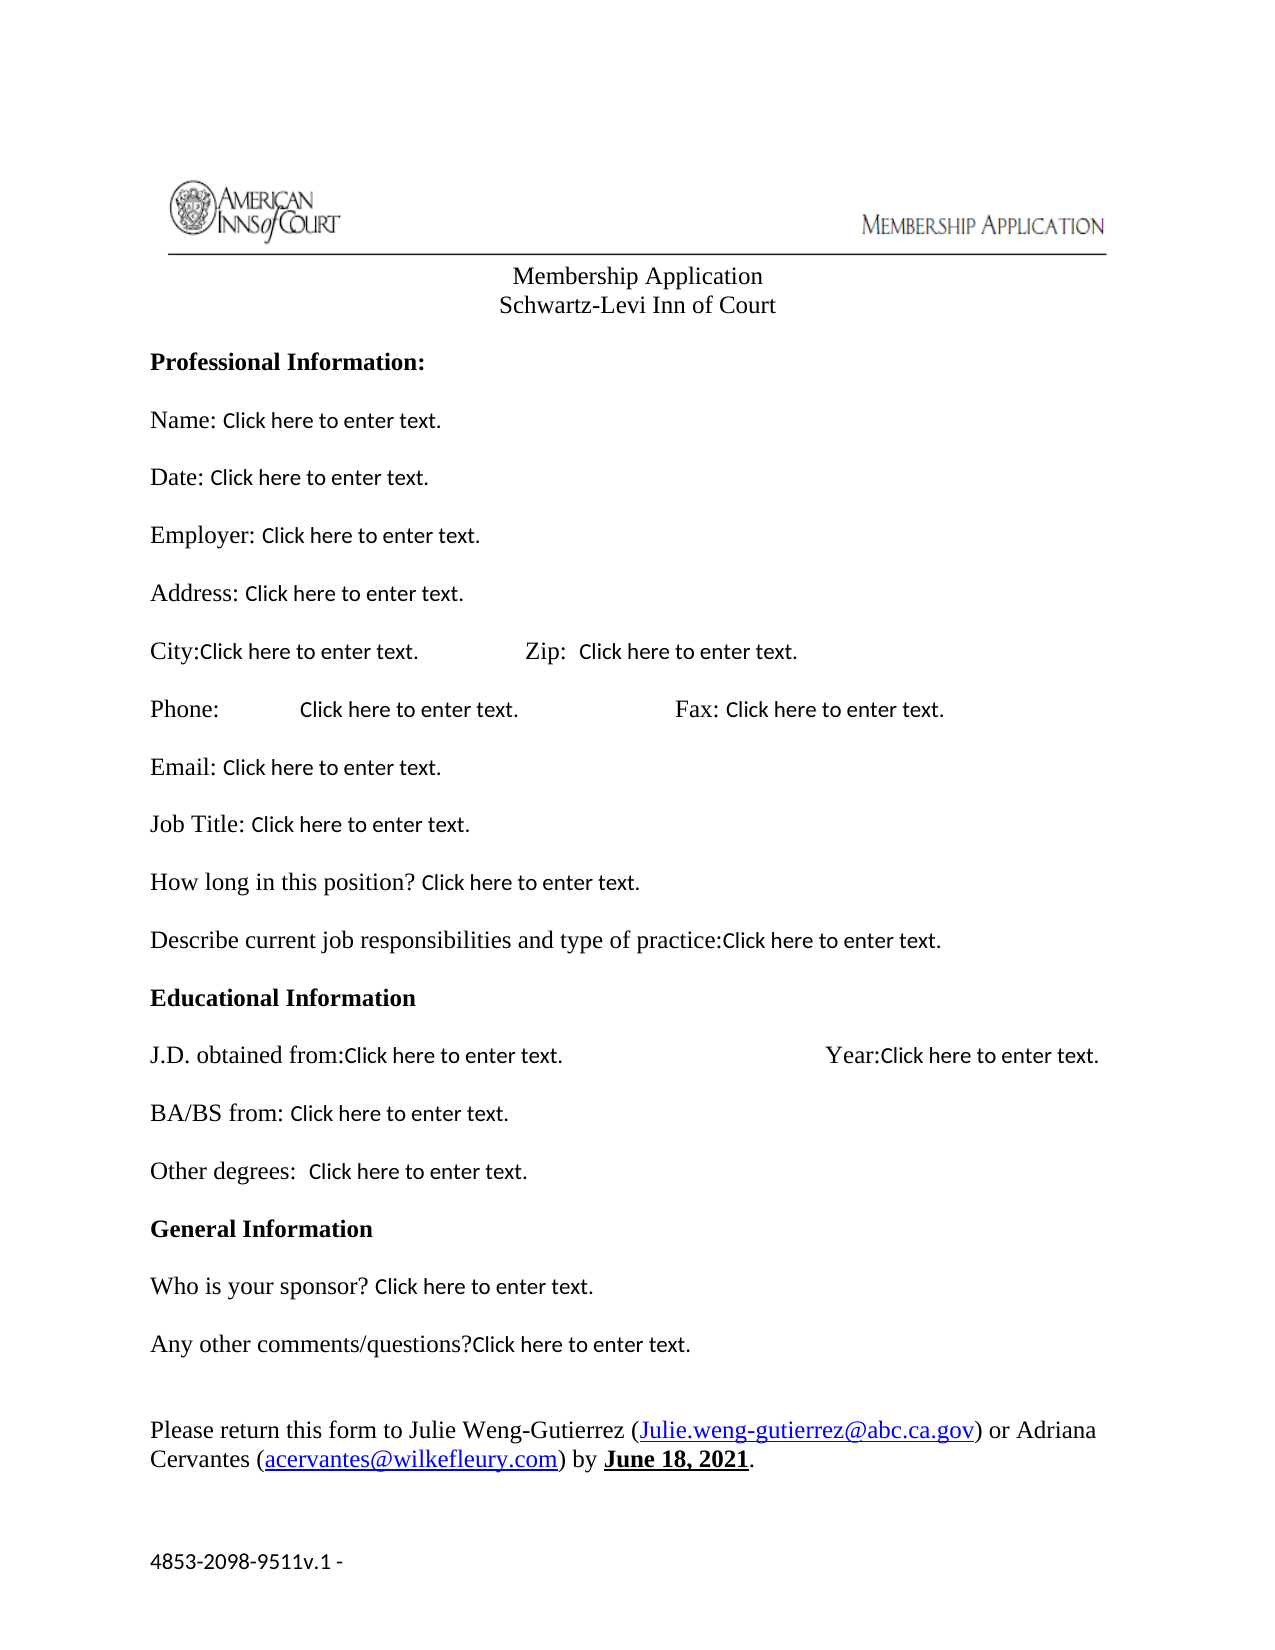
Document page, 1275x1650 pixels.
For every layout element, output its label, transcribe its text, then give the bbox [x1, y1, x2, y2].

text Educational Information [150, 983, 1125, 1012]
text Date: [150, 462, 1125, 492]
text General Information [150, 1214, 1125, 1242]
text Employer: [150, 520, 1125, 549]
text Email: [150, 752, 1125, 781]
text Professional Information: [150, 347, 1125, 376]
text Other degrees: [150, 1156, 1125, 1185]
text Schwartz-Levi Inn of Court [150, 290, 1125, 318]
text City: Zip: [150, 636, 1125, 694]
text Phone: Fax: [150, 694, 1125, 723]
text Address: [150, 578, 1125, 607]
text Describe current job responsibilities and type of practice: [150, 925, 1125, 954]
text How long in this position? [150, 867, 1125, 896]
text Membership Application [150, 261, 1125, 290]
text J.D. obtained from: Year: [150, 1040, 1125, 1069]
text BA/BS from: [150, 1098, 1125, 1127]
text Job Title: [150, 809, 1125, 838]
text Who is your sponsor? [150, 1271, 1125, 1300]
text Any other comments/questions? [150, 1329, 1125, 1358]
text Please return this form to Julie Weng-Gutierrez (Julie.weng-gutierrez@abc.ca.gov) or Adriana Cervantes (acervantes@wilkefleury.com) by June 18, 2021. [150, 1416, 1125, 1473]
text Name: [150, 405, 1125, 434]
